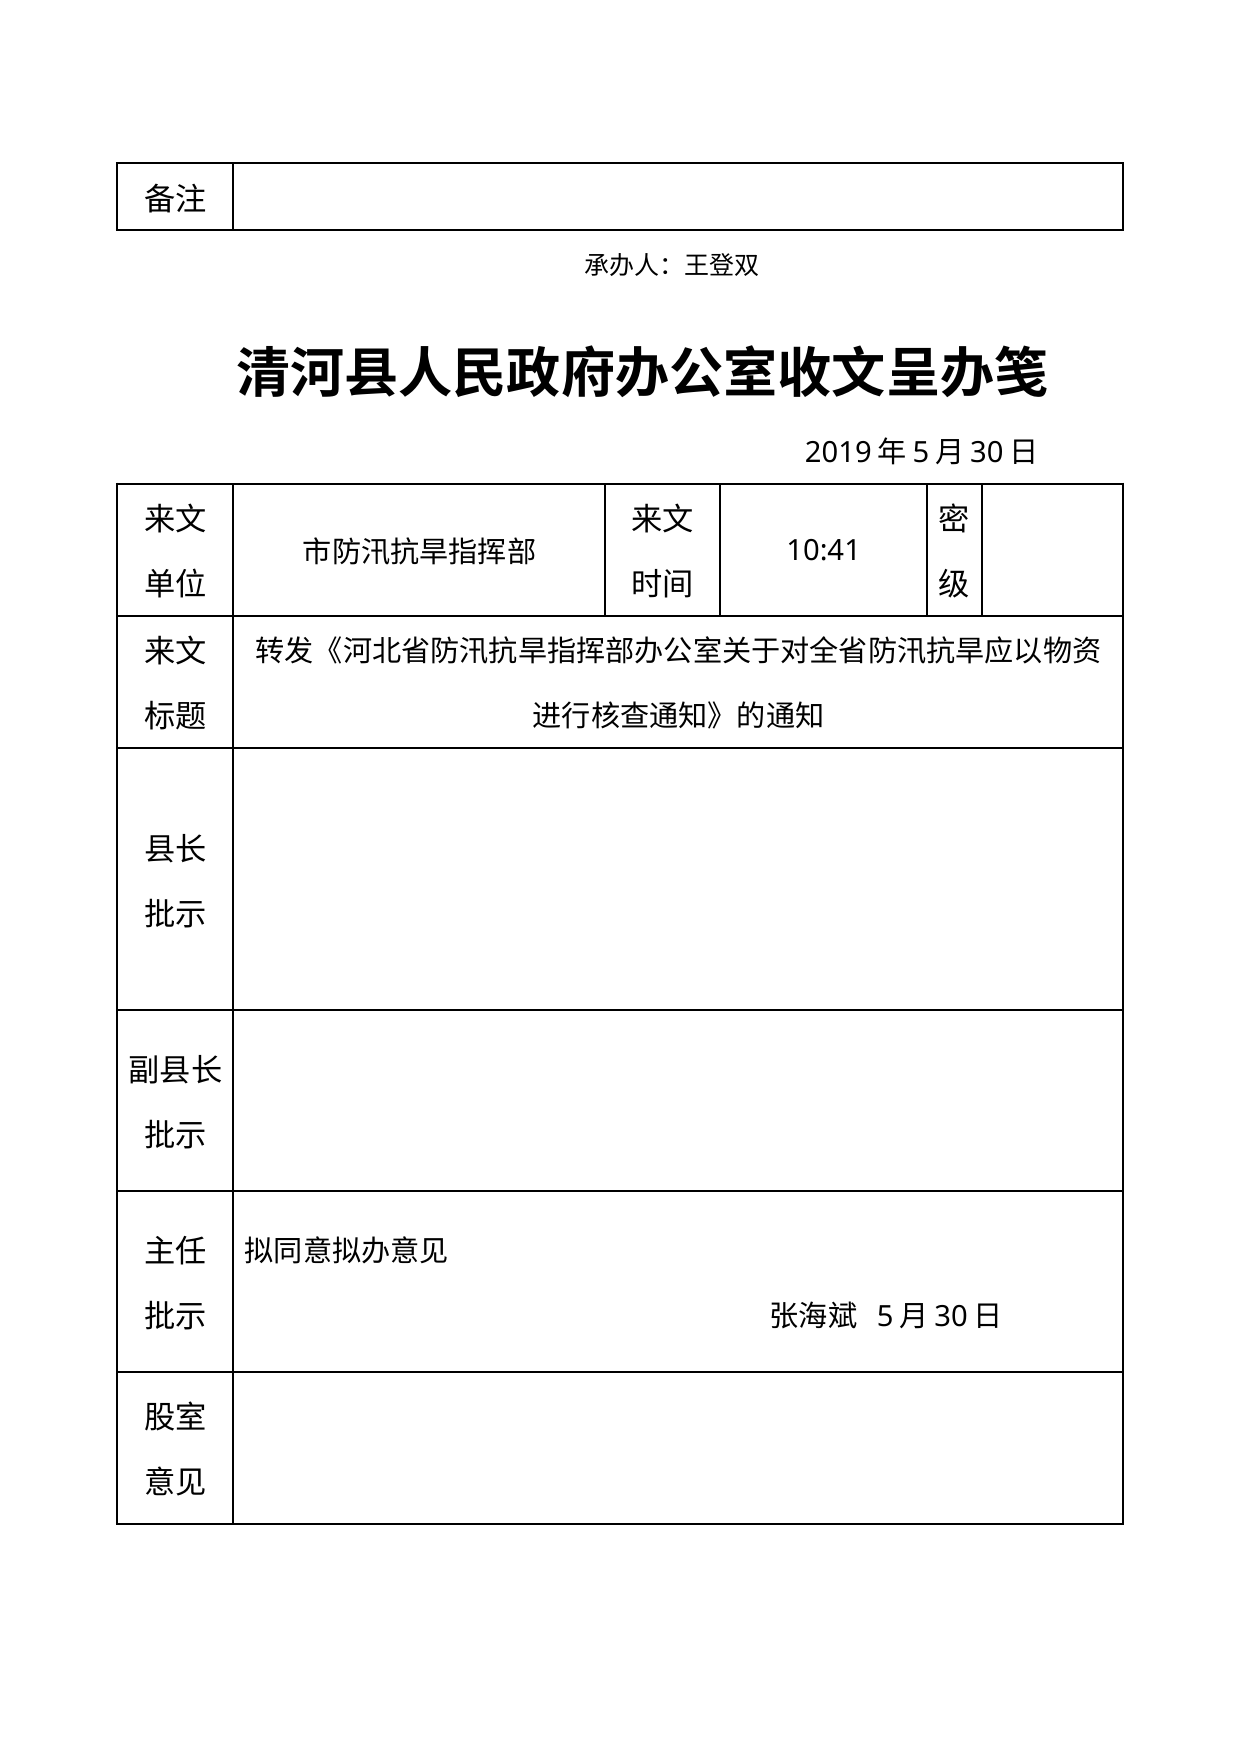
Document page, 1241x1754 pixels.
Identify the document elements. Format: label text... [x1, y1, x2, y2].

table_header [983, 485, 1122, 614]
table_cell 县长 批示 [118, 749, 232, 1009]
table_header 来文 单位 [118, 485, 232, 614]
table_cell 副县长 批示 [118, 1011, 232, 1190]
table_cell [234, 1373, 1122, 1523]
table_header 10:41 [721, 485, 926, 614]
text 承办人：王登双 [187, 231, 994, 296]
table_cell 主任 批示 [118, 1192, 232, 1371]
table_cell 股室 意见 [118, 1373, 232, 1523]
table_cell 备注 [118, 164, 232, 229]
table_cell 转发《河北省防汛抗旱指挥部办公室关于对全省防汛抗旱应以物资进行核查通知》的通知 [234, 617, 1122, 747]
text 清河县人民政府办公室收文呈办笺 [187, 320, 1053, 417]
table_header 来文时间 [606, 485, 719, 614]
table_cell [234, 1011, 1122, 1190]
table_cell 拟同意拟办意见 张海斌 5月30日 [234, 1192, 1122, 1371]
table_cell [234, 749, 1122, 1009]
table_header 市防汛抗旱指挥部 [234, 485, 604, 614]
table_header 密级 [928, 485, 981, 614]
table_cell [234, 164, 1122, 229]
table_cell 来文 标题 [118, 617, 232, 747]
text 2019年5月30日 [187, 417, 1038, 482]
